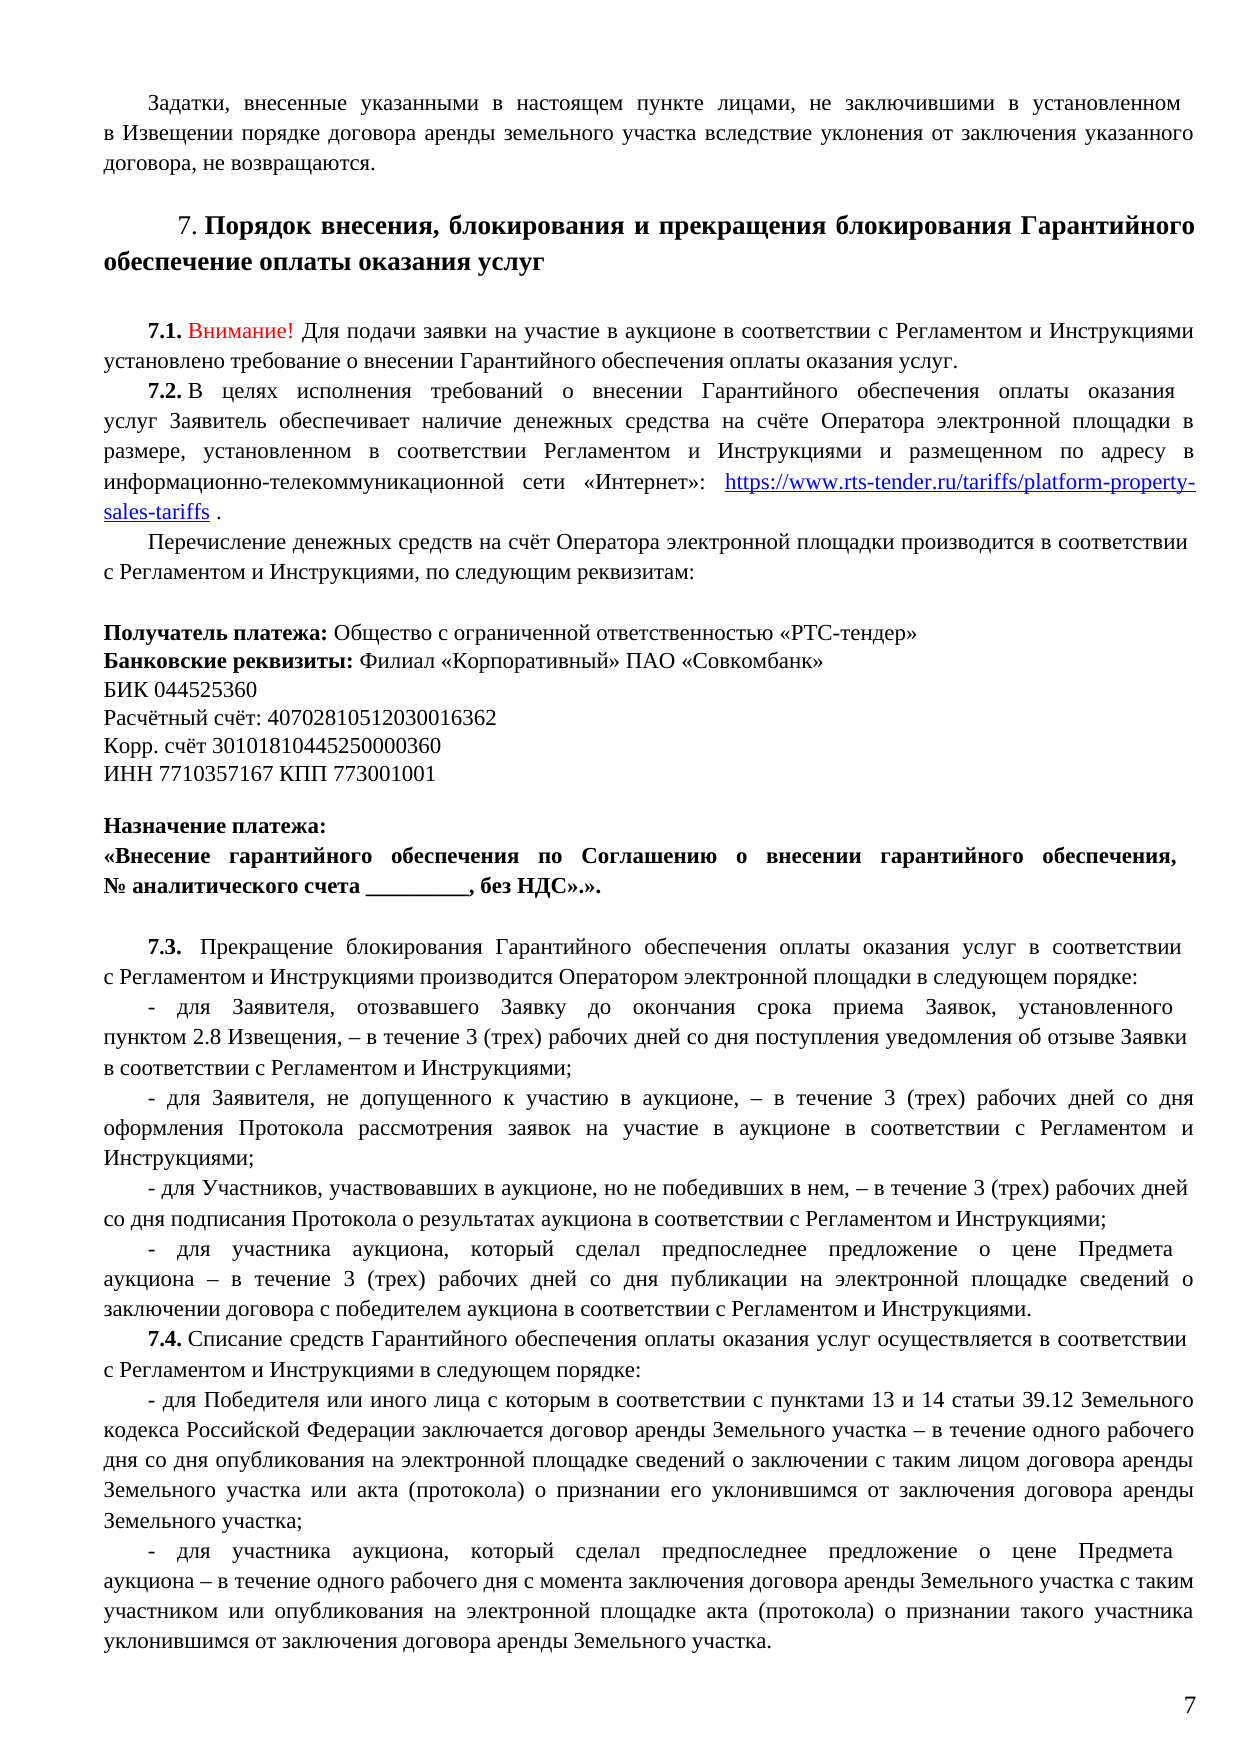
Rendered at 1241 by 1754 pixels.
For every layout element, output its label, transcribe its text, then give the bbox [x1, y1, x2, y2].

text Корр. счёт 30101810445250000360 [103, 732, 1196, 759]
text - для Победителя или иного лица с которым в соответствии с пунктами 13 и 14 статьи 39.12 Земельного кодекса Российской Федерации заключается договор аренды Земельного участка – в течение одного рабочего дня со дня опубликования на электронной площадке сведений о заключении с таким лицом договора аренды Земельного участка или акта (протокола) о признании его уклонившимся от заключения договора аренды Земельного участка; [103, 1386, 1196, 1533]
text Получатель платежа: Общество с ограниченной ответственностью «РТС-тендер» [103, 619, 1196, 645]
text - для Участников, участвовавших в аукционе, но не победивших в нем, – в течение 3 (трех) рабочих дней со дня подписания Протокола о результатах аукциона в соответствии с Регламентом и Инструкциями; [103, 1174, 1196, 1231]
text БИК 044525360 [103, 676, 1196, 702]
text Назначение платежа: [103, 812, 1196, 838]
text 7. Порядок внесения, блокирования и прекращения блокирования Гарантийного обеспечение оплаты оказания услуг [103, 209, 1196, 276]
text Перечисление денежных средств на счёт Оператора электронной площадки производится в соответствии с Регламентом и Инструкциями, по следующим реквизитам: [103, 528, 1196, 585]
text «Внесение гарантийного обеспечения по Соглашению о внесении гарантийного обеспечения, № аналитического счета _________, без НДС».». [103, 842, 1196, 899]
text - для Заявителя, не допущенного к участию в аукционе, – в течение 3 (трех) рабочих дней со дня оформления Протокола рассмотрения заявок на участие в аукционе в соответствии с Регламентом и Инструкциями; [103, 1084, 1196, 1171]
text - для участника аукциона, который сделал предпоследнее предложение о цене Предмета аукциона – в течение 3 (трех) рабочих дней со дня публикации на электронной площадке сведений о заключении договора с победителем аукциона в соответствии с Регламентом и Инструкциями. [103, 1235, 1196, 1322]
text Расчётный счёт: 40702810512030016362 [103, 704, 1196, 730]
text - для Заявителя, отозвавшего Заявку до окончания срока приема Заявок, установленного пунктом 2.8 Извещения, – в течение 3 (трех) рабочих дней со дня поступления уведомления об отзыве Заявки в соответствии с Регламентом и Инструкциями; [103, 993, 1196, 1080]
text Задатки, внесенные указанными в настоящем пункте лицами, не заключившими в установленном в Извещении порядке договора аренды земельного участка вследствие уклонения от заключения указанного договора, не возвращаются. [103, 89, 1196, 175]
text ИНН 7710357167 КПП 773001001 [103, 761, 1196, 786]
text 7.4. Списание средств Гарантийного обеспечения оплаты оказания услуг осуществляется в соответствии с Регламентом и Инструкциями в следующем порядке: [103, 1326, 1196, 1382]
text Банковские реквизиты: Филиал «Корпоративный» ПАО «Совкомбанк» [103, 647, 1196, 673]
text - для участника аукциона, который сделал предпоследнее предложение о цене Предмета аукциона – в течение одного рабочего дня с момента заключения договора аренды Земельного участка с таким участником или опубликования на электронной площадке акта (протокола) о признании такого участника уклонившимся от заключения договора аренды Земельного участка. [103, 1537, 1196, 1654]
text 7.2. В целях исполнения требований о внесении Гарантийного обеспечения оплаты оказания услуг Заявитель обеспечивает наличие денежных средства на счёте Оператора электронной площадки в размере, установленном в соответствии Регламентом и Инструкциями и размещенном по адресу в информационно-телекоммуникационной сети «Интернет»: https://www.rts-tender.ru/tariffs/platform-property-sales-tariffs . [103, 377, 1196, 524]
text 7.1. Внимание! Для подачи заявки на участие в аукционе в соответствии с Регламентом и Инструкциями установлено требование о внесении Гарантийного обеспечения оплаты оказания услуг. [103, 317, 1196, 373]
text 7.3. Прекращение блокирования Гарантийного обеспечения оплаты оказания услуг в соответствии с Регламентом и Инструкциями производится Оператором электронной площадки в следующем порядке: [103, 933, 1196, 989]
